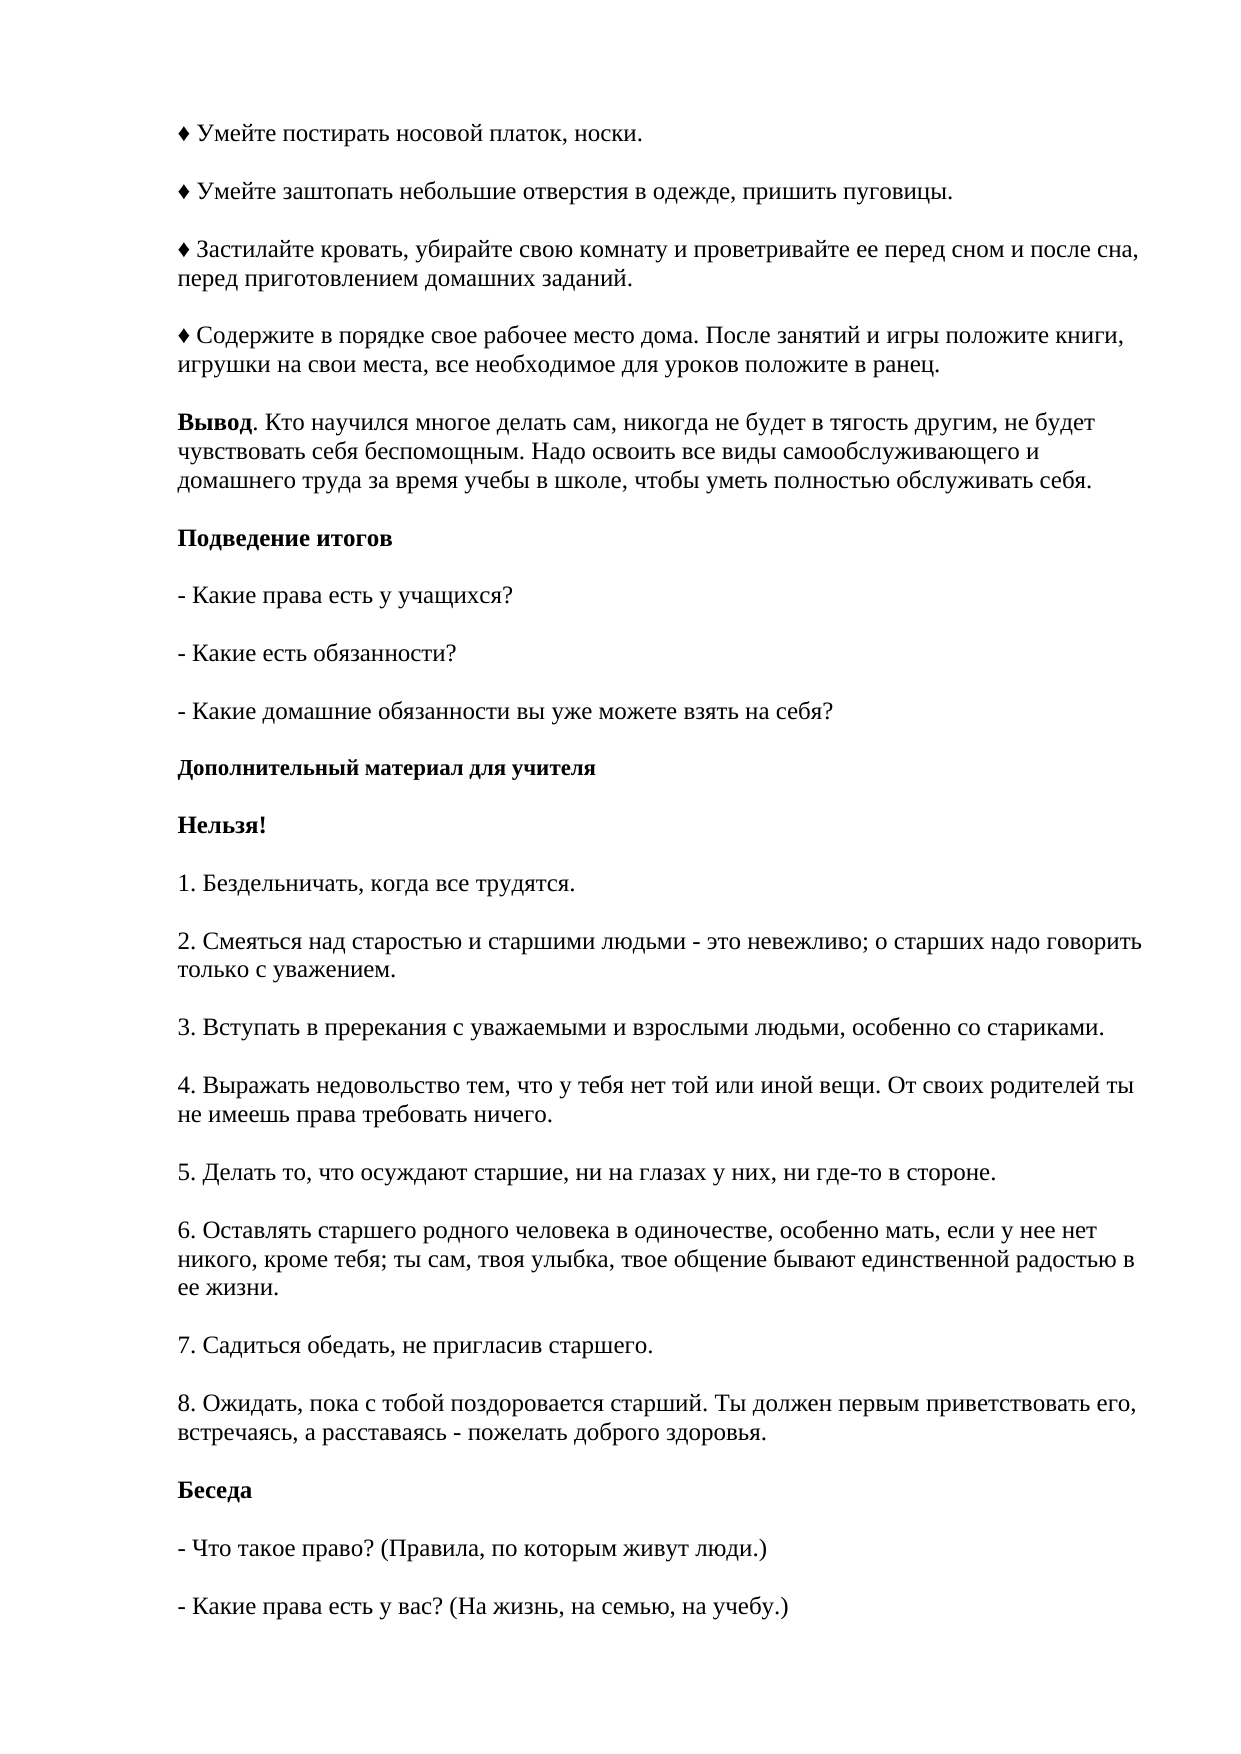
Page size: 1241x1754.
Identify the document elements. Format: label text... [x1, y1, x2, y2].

text 5. Делать то, что осуждают старшие, ни на глазах у них, ни где-то в стороне. [177, 1157, 1152, 1186]
text 2. Смеяться над старостью и старшими людьми - это невежливо; о старших надо говорить только с уважением. [177, 926, 1152, 983]
text 3. Вступать в пререкания с уважаемыми и взрослыми людьми, особенно со стариками. [177, 1012, 1152, 1041]
text 4. Выражать недовольство тем, что у тебя нет той или иной вещи. От своих родителей ты не имеешь права требовать ничего. [177, 1070, 1152, 1128]
text - Какие есть обязанности? [177, 638, 1152, 667]
text Подведение итогов [177, 523, 1152, 551]
text ♦ Умейте заштопать небольшие отверстия в одежде, пришить пуговицы. [177, 176, 1152, 205]
text ♦ Содержите в порядке свое рабочее место дома. После занятий и игры положите книги, игрушки на свои места, все необходимое для уроков положите в ранец. [177, 321, 1152, 378]
text - Какие домашние обязанности вы уже можете взять на себя? [177, 696, 1152, 725]
text 6. Оставлять старшего родного человека в одиночестве, особенно мать, если у нее нет никого, кроме тебя; ты сам, твоя улыбка, твое общение бывают единственной радостью в ее жизни. [177, 1215, 1152, 1301]
text Беседа [177, 1475, 1152, 1504]
text 7. Садиться обедать, не пригласив старшего. [177, 1330, 1152, 1359]
text ♦ Застилайте кровать, убирайте свою комнату и проветривайте ее перед сном и после сна, перед приготовлением домашних заданий. [177, 234, 1152, 291]
text - Какие права есть у учащихся? [177, 581, 1152, 609]
text Вывод. Кто научился многое делать сам, никогда не будет в тягость другим, не будет чувствовать себя беспомощным. Надо освоить все виды самообслуживающего и домашнего труда за время учебы в школе, чтобы уметь полностью обслуживать себя. [177, 407, 1152, 493]
text - Что такое право? (Правила, по которым живут люди.) [177, 1533, 1152, 1562]
text 8. Ожидать, пока с тобой поздоровается старший. Ты должен первым приветствовать его, встречаясь, а расставаясь - пожелать доброго здоровья. [177, 1388, 1152, 1446]
text Нельзя! [177, 810, 1152, 839]
text ♦ Умейте постирать носовой платок, носки. [177, 118, 1152, 147]
text Дополнительный материал для учителя [177, 754, 1152, 781]
text 1. Бездельничать, когда все трудятся. [177, 868, 1152, 897]
text - Какие права есть у вас? (На жизнь, на семью, на учебу.) [177, 1591, 1152, 1619]
